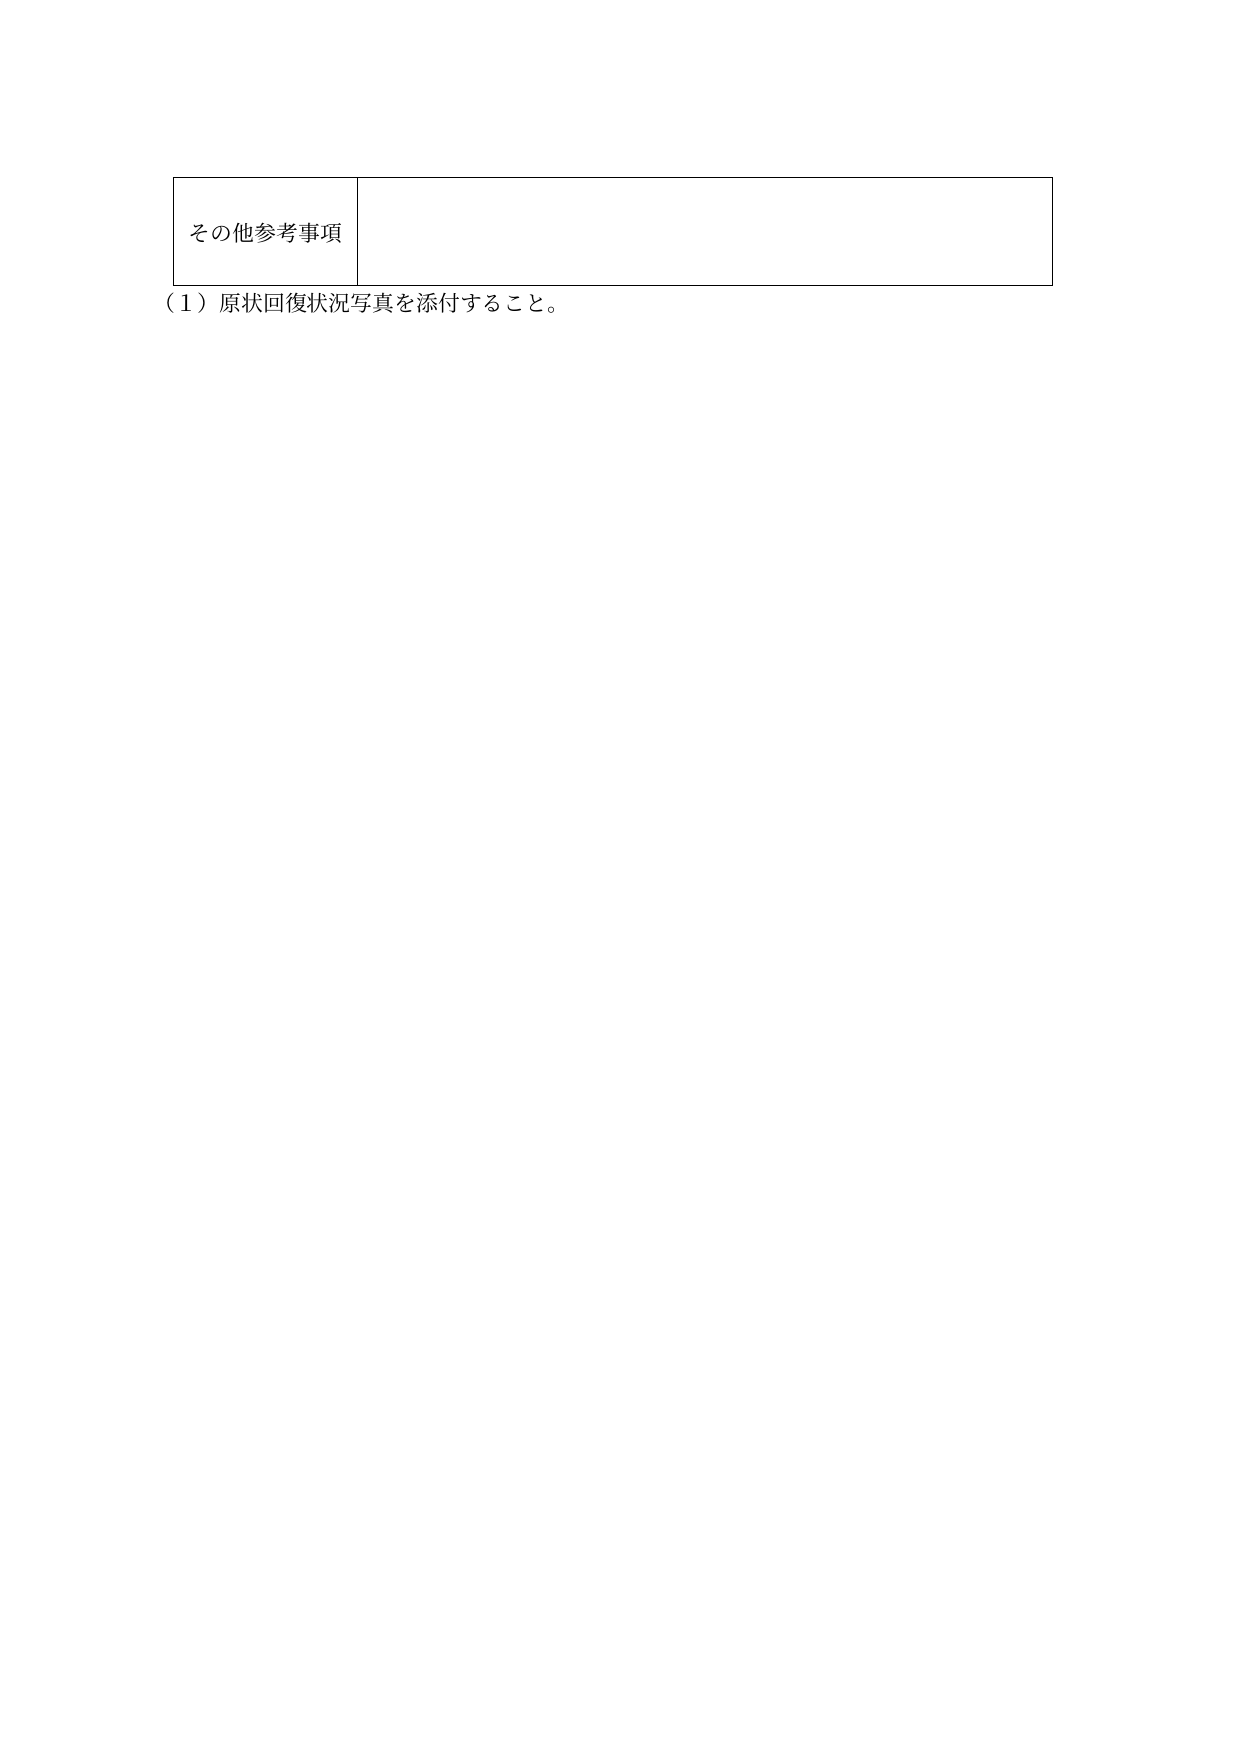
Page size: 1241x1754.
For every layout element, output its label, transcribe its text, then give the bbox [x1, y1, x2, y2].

table_cell [358, 178, 1052, 285]
table_cell その他参考事項 [174, 178, 357, 285]
text （１）原状回復状況写真を添付すること。 [153, 286, 1087, 317]
